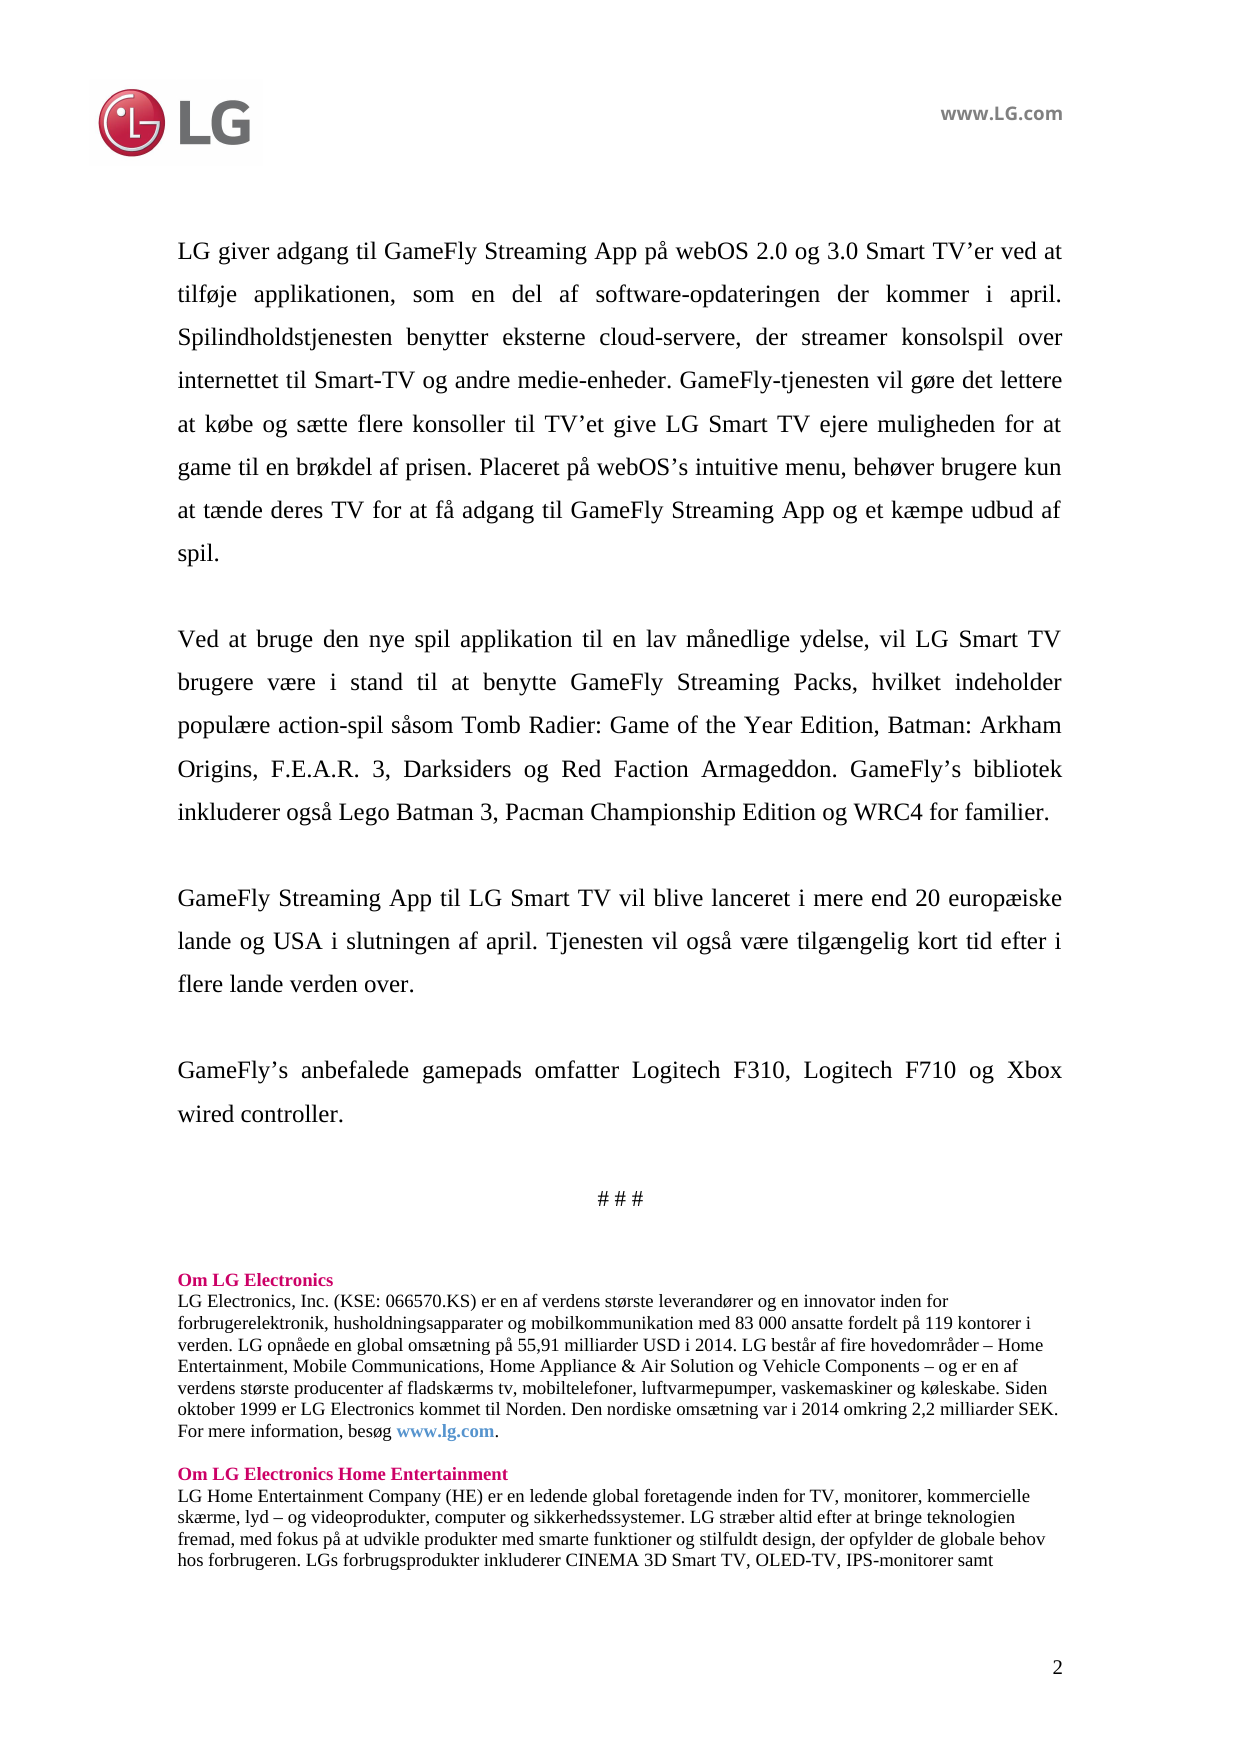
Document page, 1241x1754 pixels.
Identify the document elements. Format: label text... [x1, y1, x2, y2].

text GameFly Streaming App til LG Smart TV vil blive lanceret i mere end 20 europæiske lande og USA i slutningen af april. Tjenesten vil også være tilgængelig kort tid efter i flere lande verden over. [177, 883, 1063, 998]
text Om LG Electronics [177, 1269, 1063, 1290]
text # # # [177, 1185, 1063, 1211]
text GameFly’s anbefalede gamepads omfatter Logitech F310, Logitech F710 og Xbox wired controller. [177, 1056, 1063, 1127]
text Ved at bruge den nye spil applikation til en lav månedlige ydelse, vil LG Smart TV brugere være i stand til at benytte GameFly Streaming Packs, hvilket indeholder populære action-spil såsom Tomb Radier: Game of the Year Edition, Batman: Arkham Origins, F.E.A.R. 3, Darksiders og Red Faction Armageddon. GameFly’s bibliotek inkluderer også Lego Batman 3, Pacman Championship Edition og WRC4 for familier. [177, 624, 1063, 826]
text LG Electronics, Inc. (KSE: 066570.KS) er en af verdens største leverandører og en innovator inden for forbrugerelektronik, husholdningsapparater og mobilkommunikation med 83 000 ansatte fordelt på 119 kontorer i verden. LG opnåede en global omsætning på 55,91 milliarder USD i 2014. LG består af fire hovedområder – Home Entertainment, Mobile Communications, Home Appliance & Air Solution og Vehicle Components – og er en af verdens største producenter af fladskærms tv, mobiltelefoner, luftvarmepumper, vaskemaskiner og køleskabe. Siden oktober 1999 er LG Electronics kommet til Norden. Den nordiske omsætning var i 2014 omkring 2,2 milliarder SEK. For mere information, besøg www.lg.com. [177, 1290, 1063, 1441]
text LG giver adgang til GameFly Streaming App på webOS 2.0 og 3.0 Smart TV’er ved at tilføje applikationen, som en del af software-opdateringen der kommer i april. Spilindholdstjenesten benytter eksterne cloud-servere, der streamer konsolspil over internettet til Smart-TV og andre medie-enheder. GameFly-tjenesten vil gøre det lettere at købe og sætte flere konsoller til TV’et give LG Smart TV ejere muligheden for at game til en brøkdel af prisen. Placeret på webOS’s intuitive menu, behøver brugere kun at tænde deres TV for at få adgang til GameFly Streaming App og et kæmpe udbud af spil. [177, 236, 1063, 567]
picture [89, 79, 264, 166]
